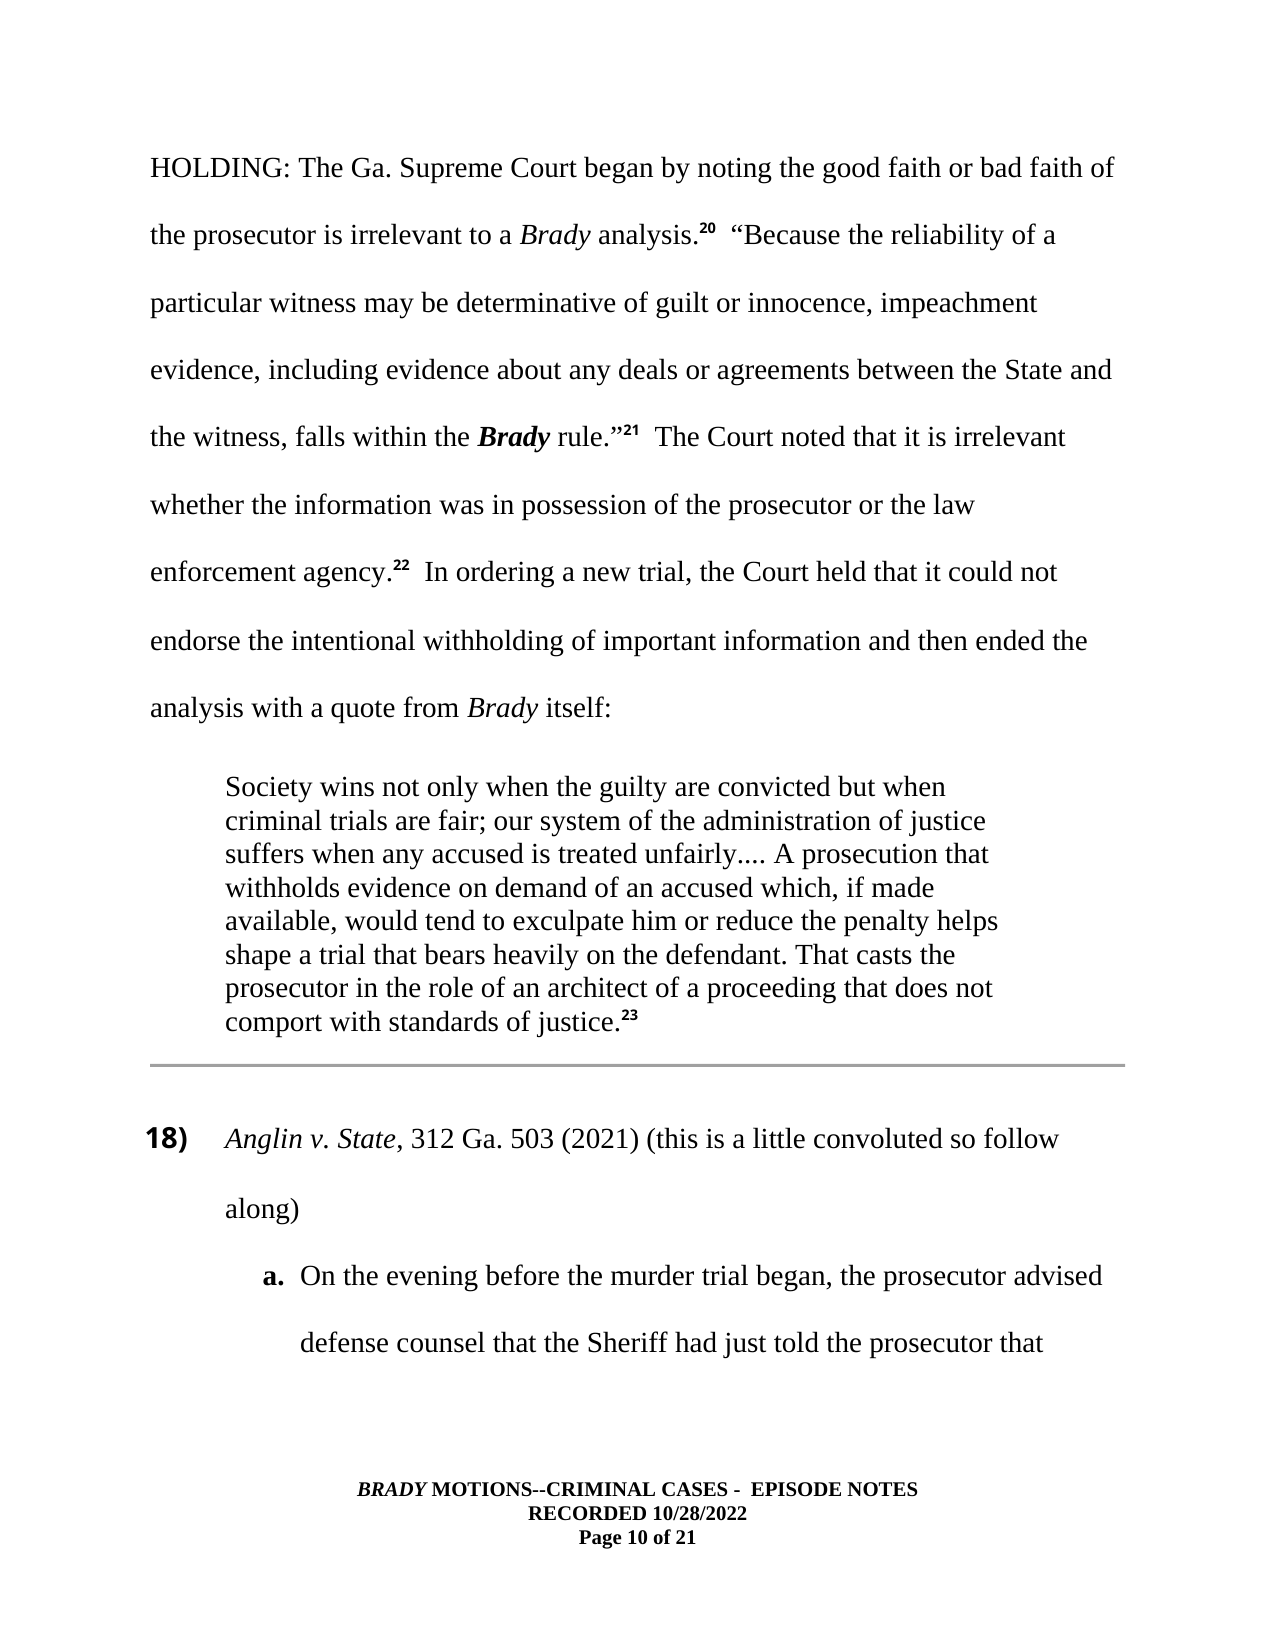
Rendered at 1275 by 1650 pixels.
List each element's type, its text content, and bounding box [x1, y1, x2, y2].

text HOLDING: The Ga. Supreme Court began by noting the good faith or bad faith of the prosecutor is irrelevant to a Brady analysis. “Because the reliability of a particular witness may be determinative of guilt or innocence, impeachment evidence, including evidence about any deals or agreements between the State and the witness, falls within the Brady rule.” The Court noted that it is irrelevant whether the information was in possession of the prosecutor or the law enforcement agency. In ordering a new trial, the Court held that it could not endorse the intentional withholding of important information and then ended the analysis with a quote from Brady itself: [150, 150, 1125, 723]
text Society wins not only when the guilty are convicted but when criminal trials are fair; our system of the administration of justice suffers when any accused is treated unfairly.... A prosecution that withholds evidence on demand of an accused which, if made available, would tend to exculpate him or reduce the penalty helps shape a trial that bears heavily on the defendant. That casts the prosecutor in the role of an architect of a proceeding that does not comport with standards of justice. [225, 769, 1050, 1039]
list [262, 1258, 1125, 1358]
list Anglin v. State, 312 Ga. 503 (2021) (this is a little convoluted so follow along) [187, 1117, 1125, 1224]
